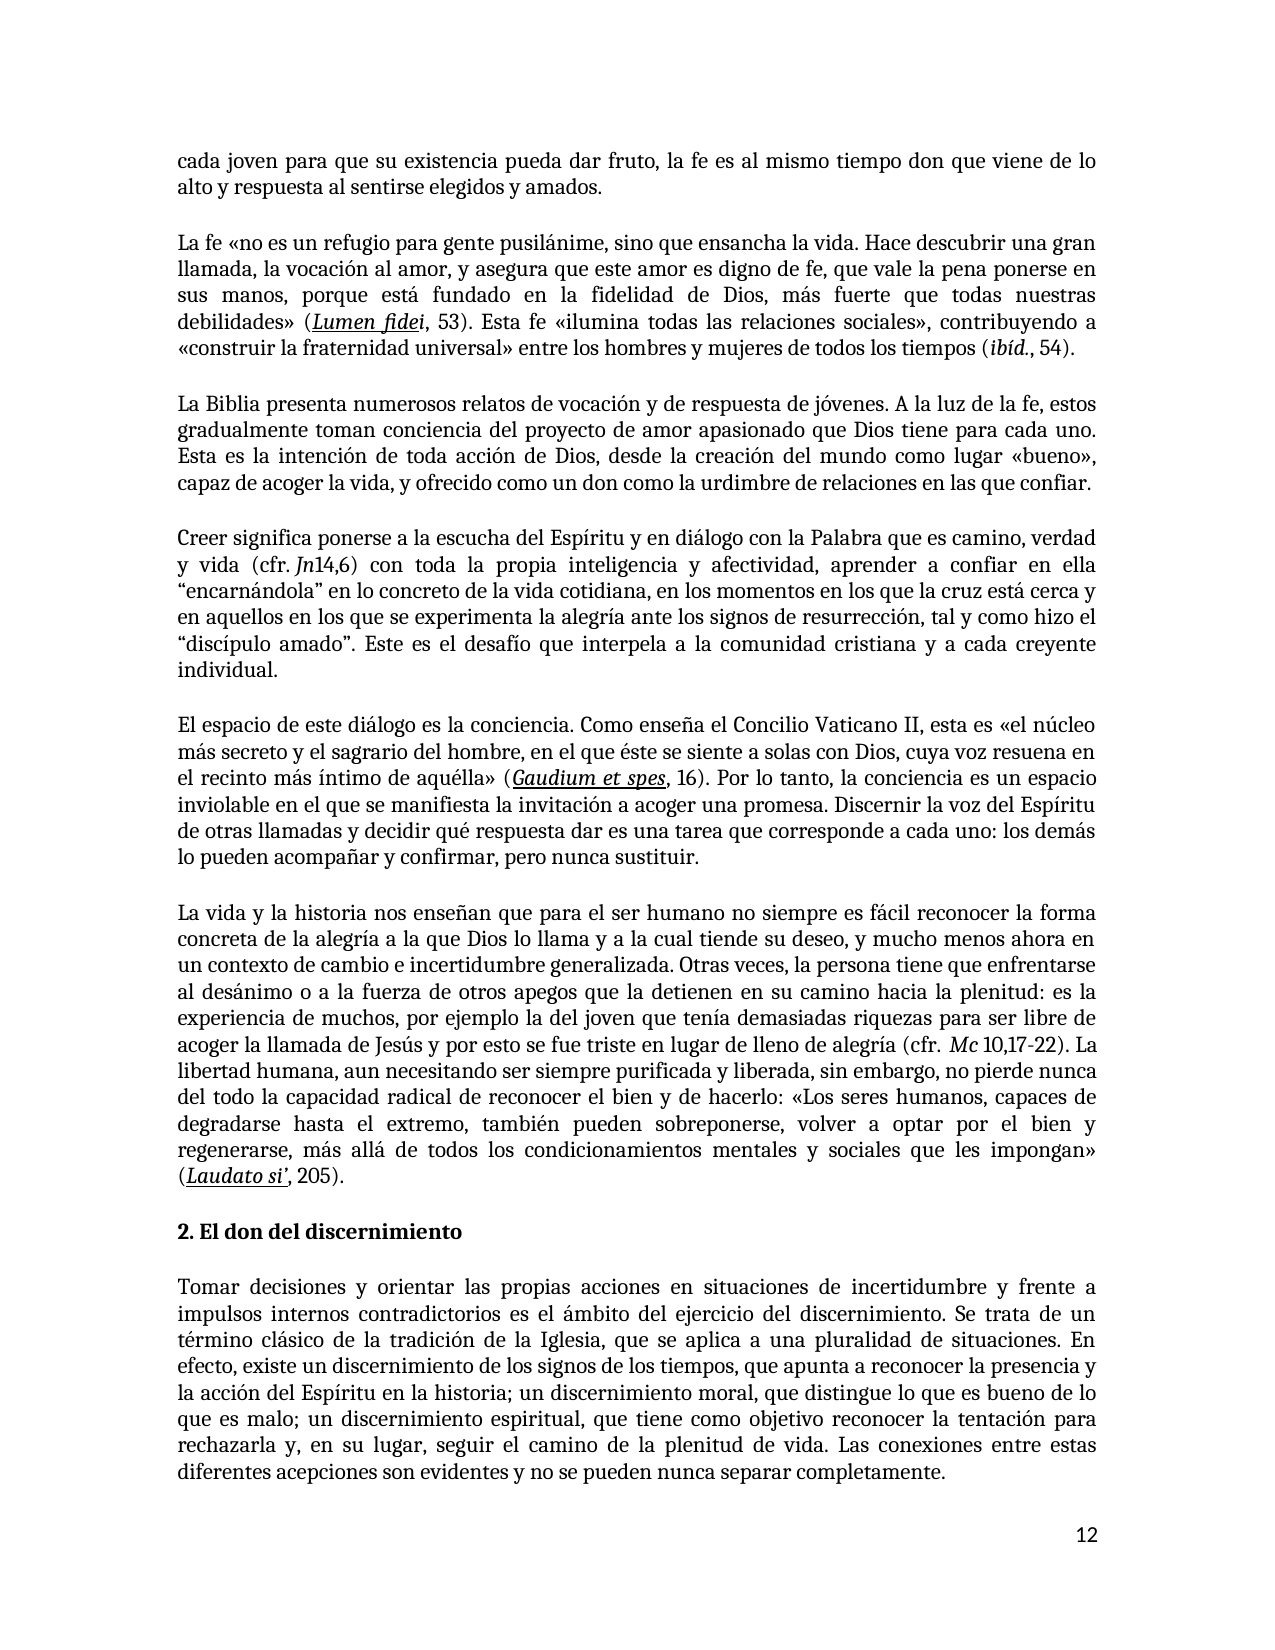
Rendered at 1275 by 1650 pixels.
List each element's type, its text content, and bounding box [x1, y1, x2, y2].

text Creer significa ponerse a la escucha del Espíritu y en diálogo con la Palabra que es camino, verdad y vida (cfr. Jn14,6) con toda la propia inteligencia y afectividad, aprender a confiar en ella “encarnándola” en lo concreto de la vida cotidiana, en los momentos en los que la cruz está cerca y en aquellos en los que se experimenta la alegría ante los signos de resurrección, tal y como hizo el “discípulo amado”. Este es el desafío que interpela a la comunidad cristiana y a cada creyente individual. [177, 525, 1098, 683]
text Tomar decisiones y orientar las propias acciones en situaciones de incertidumbre y frente a impulsos internos contradictorios es el ámbito del ejercicio del discernimiento. Se trata de un término clásico de la tradición de la Iglesia, que se aplica a una pluralidad de situaciones. En efecto, existe un discernimiento de los signos de los tiempos, que apunta a reconocer la presencia y la acción del Espíritu en la historia; un discernimiento moral, que distingue lo que es bueno de lo que es malo; un discernimiento espiritual, que tiene como objetivo reconocer la tentación para rechazarla y, en su lugar, seguir el camino de la plenitud de vida. Las conexiones entre estas diferentes acepciones son evidentes y no se pueden nunca separar completamente. [177, 1274, 1098, 1485]
text La vida y la historia nos enseñan que para el ser humano no siempre es fácil reconocer la forma concreta de la alegría a la que Dios lo llama y a la cual tiende su deseo, y mucho menos ahora en un contexto de cambio e incertidumbre generalizada. Otras veces, la persona tiene que enfrentarse al desánimo o a la fuerza de otros apegos que la detienen en su camino hacia la plenitud: es la experiencia de muchos, por ejemplo la del joven que tenía demasiadas riquezas para ser libre de acoger la llamada de Jesús y por esto se fue triste en lugar de lleno de alegría (cfr. Mc 10,17-22). La libertad humana, aun necesitando ser siempre purificada y liberada, sin embargo, no pierde nunca del todo la capacidad radical de reconocer el bien y de hacerlo: «Los seres humanos, capaces de degradarse hasta el extremo, también pueden sobreponerse, volver a optar por el bien y regenerarse, más allá de todos los condicionamientos mentales y sociales que les impongan» (Laudato si’, 205). [177, 899, 1098, 1189]
text La fe «no es un refugio para gente pusilánime, sino que ensancha la vida. Hace descubrir una gran llamada, la vocación al amor, y asegura que este amor es digno de fe, que vale la pena ponerse en sus manos, porque está fundado en la fidelidad de Dios, más fuerte que todas nuestras debilidades» (Lumen fidei, 53). Esta fe «ilumina todas las relaciones sociales», contribuyendo a «construir la fraternidad universal» entre los hombres y mujeres de todos los tiempos (ibíd., 54). [177, 229, 1098, 361]
text El espacio de este diálogo es la conciencia. Como enseña el Concilio Vaticano II, esta es «el núcleo más secreto y el sagrario del hombre, en el que éste se siente a solas con Dios, cuya voz resuena en el recinto más íntimo de aquélla» (Gaudium et spes, 16). Por lo tanto, la conciencia es un espacio inviolable en el que se manifiesta la invitación a acoger una promesa. Discernir la voz del Espíritu de otras llamadas y decidir qué respuesta dar es una tarea que corresponde a cada uno: los demás lo pueden acompañar y confirmar, pero nunca sustituir. [177, 712, 1098, 870]
text 2. El don del discernimiento [177, 1219, 1098, 1245]
text La Biblia presenta numerosos relatos de vocación y de respuesta de jóvenes. A la luz de la fe, estos gradualmente toman conciencia del proyecto de amor apasionado que Dios tiene para cada uno. Esta es la intención de toda acción de Dios, desde la creación del mundo como lugar «bueno», capaz de acoger la vida, y ofrecido como un don como la urdimbre de relaciones en las que confiar. [177, 390, 1098, 496]
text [177, 148, 1098, 200]
